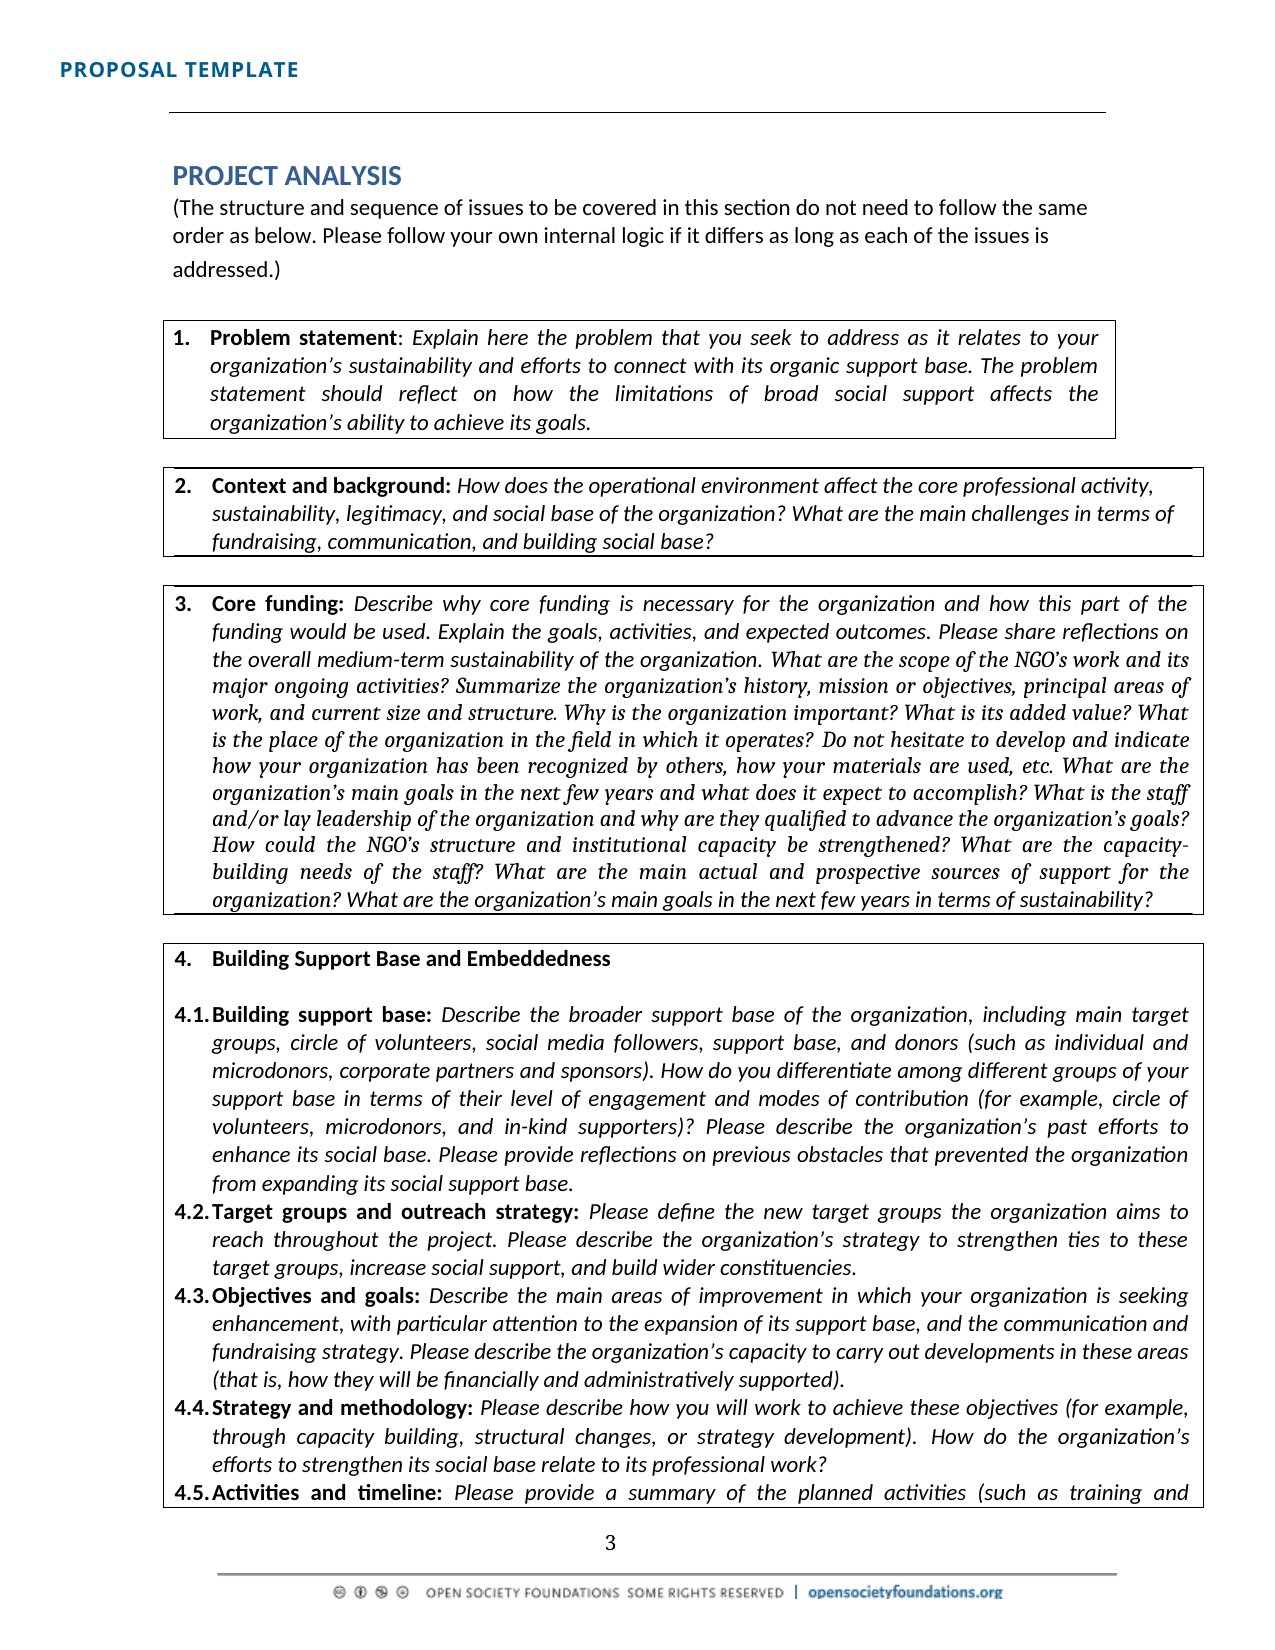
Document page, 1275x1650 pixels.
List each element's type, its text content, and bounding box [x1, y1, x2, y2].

text (The structure and sequence of issues to be covered in this section do not need to follow the same order as below. Please follow your own internal logic if it differs as long as each of the issues is addressed.) [172, 193, 1102, 285]
text PROJECT ANALYSIS [172, 157, 1102, 193]
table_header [164, 944, 1203, 1507]
table_header Context and background: How does the operational environment affect the core professional activity, sustainability, legitimacy, and social base of the organization? What are the main challenges in terms of fundraising, communication, and building social base? [164, 468, 1203, 556]
list Problem statement: Explain here the problem that you seek to address as it relates to your organization’s sustainability and efforts to connect with its organic support base. The problem statement should reflect on how the limitations of broad social support affects the organization’s ability to achieve its goals. [164, 321, 1115, 438]
table_header Core funding: Describe why core funding is necessary for the organization and how this part of the funding would be used. Explain the goals, activities, and expected outcomes. Please share reflections on the overall medium-term sustainability of the organization. What are the scope of the NGO’s work and its major ongoing activities? Summarize the organization’s history, mission or objectives, principal areas of work, and current size and structure. Why is the organization important? What is its added value? What is the place of the organization in the field in which it operates? Do not hesitate to develop and indicate how your organization has been recognized by others, how your materials are used, etc. What are the organization’s main goals in the next few years and what does it expect to accomplish? What is the staff and/or lay leadership of the organization and why are they qualified to advance the organization’s goals? How could the NGO’s structure and institutional capacity be strengthened? What are the capacity-building needs of the staff? What are the main actual and prospective sources of support for the organization? What are the organization’s main goals in the next few years in terms of sustainability? [164, 586, 1203, 914]
